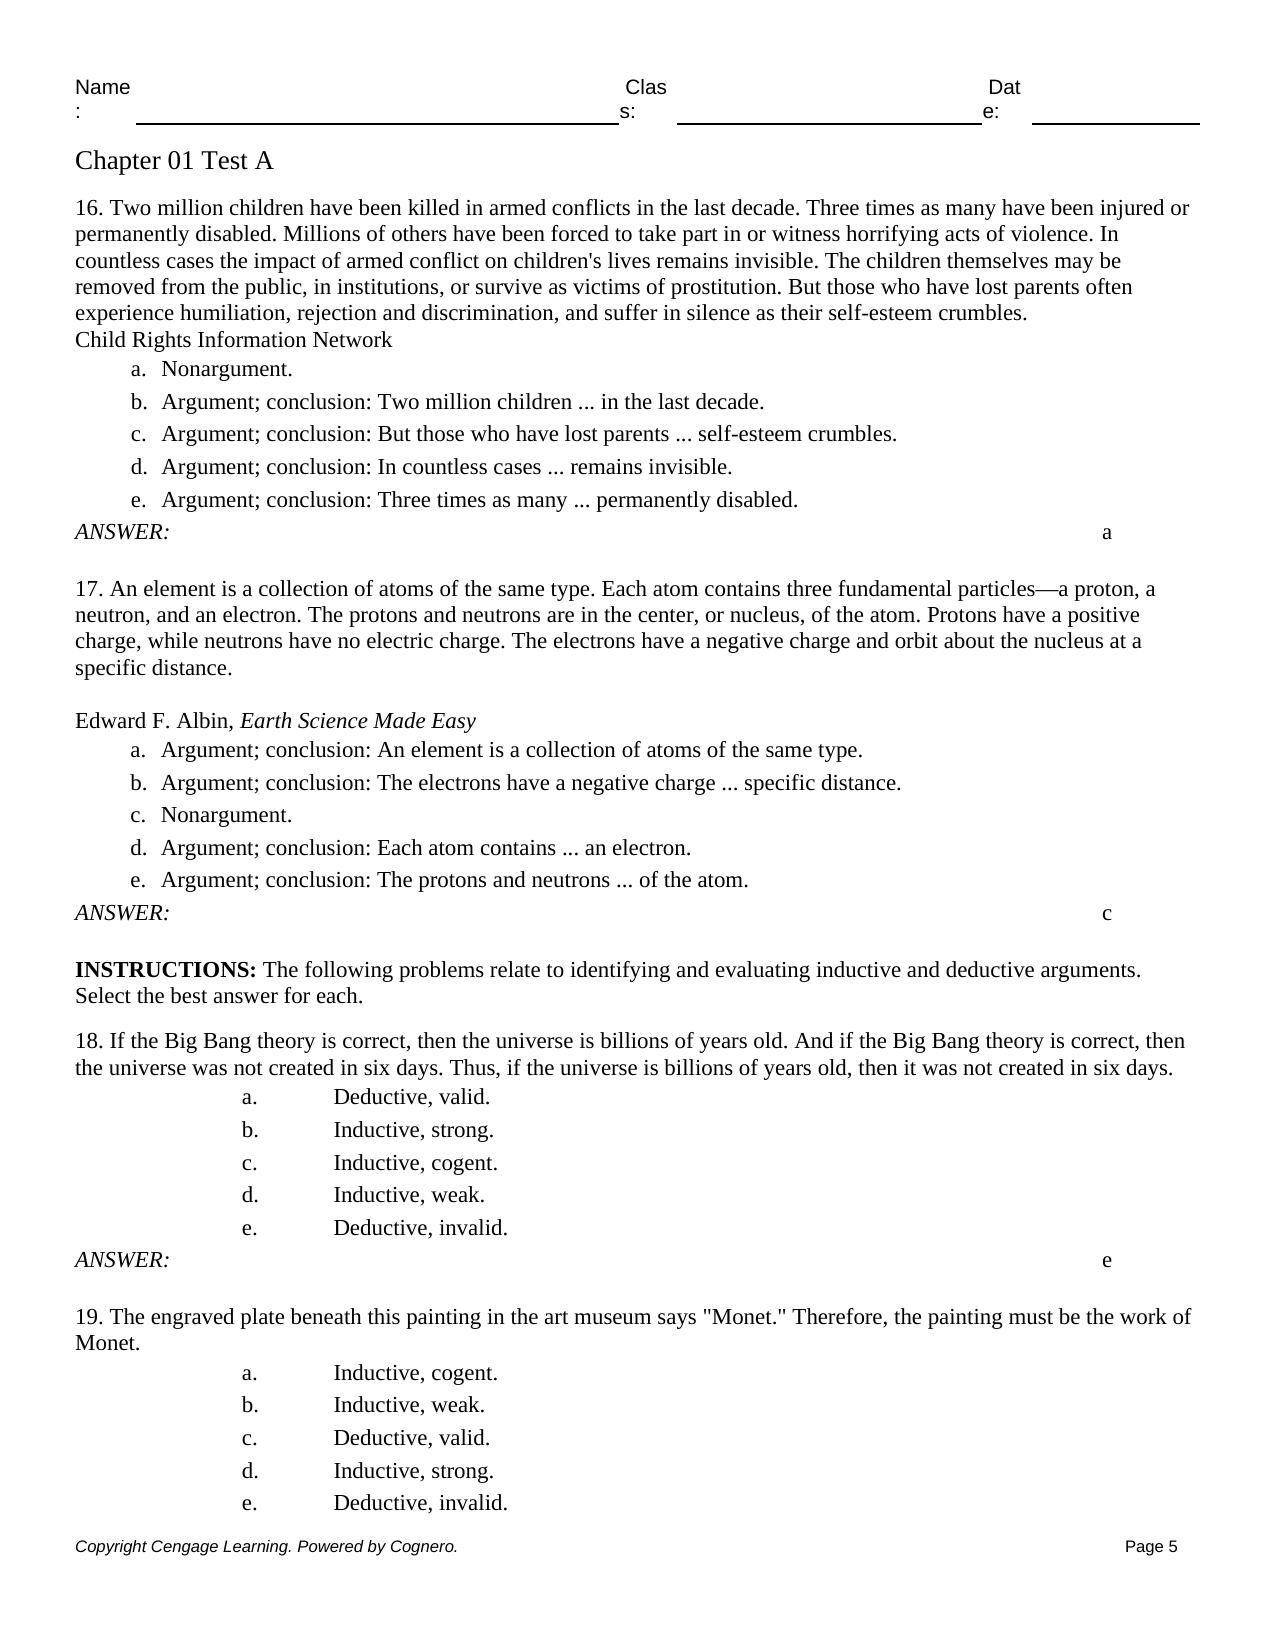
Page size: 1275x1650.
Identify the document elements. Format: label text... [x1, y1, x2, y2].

table_header INSTRUCTIONS: The following problems relate to identifying and evaluating inductive and deductive arguments. Select the best answer for each. [75, 956, 1200, 1008]
table_header 16. Two million children have been killed in armed conflicts in the last decade. Three times as many have been injured or permanently disabled. Millions of others have been forced to take part in or witness horrifying acts of violence. In countless cases the impact of armed conflict on children's lives remains invisible. The children themselves may be removed from the public, in institutions, or survive as victims of prostitution. But those who have lost parents often experience humiliation, rejection and discrimination, and suffer in silence as their self-esteem crumbles. Child Rights Information Network [75, 194, 1200, 548]
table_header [75, 1303, 1200, 1519]
table_header 18. If the Big Bang theory is correct, then the universe is billions of years old. And if the Big Bang theory is correct, then the universe was not created in six days. Thus, if the universe is billions of years old, then it was not created in six days. [75, 1028, 1200, 1276]
table_header 17. An element is a collection of atoms of the same type. Each atom contains three fundamental particles—a proton, a neutron, and an electron. The protons and neutrons are in the center, or nucleus, of the atom. Protons have a positive charge, while neutrons have no electric charge. The electrons have a negative charge and orbit about the nucleus at a specific distance. Edward F. Albin, Earth Science Made Easy [75, 575, 1200, 929]
